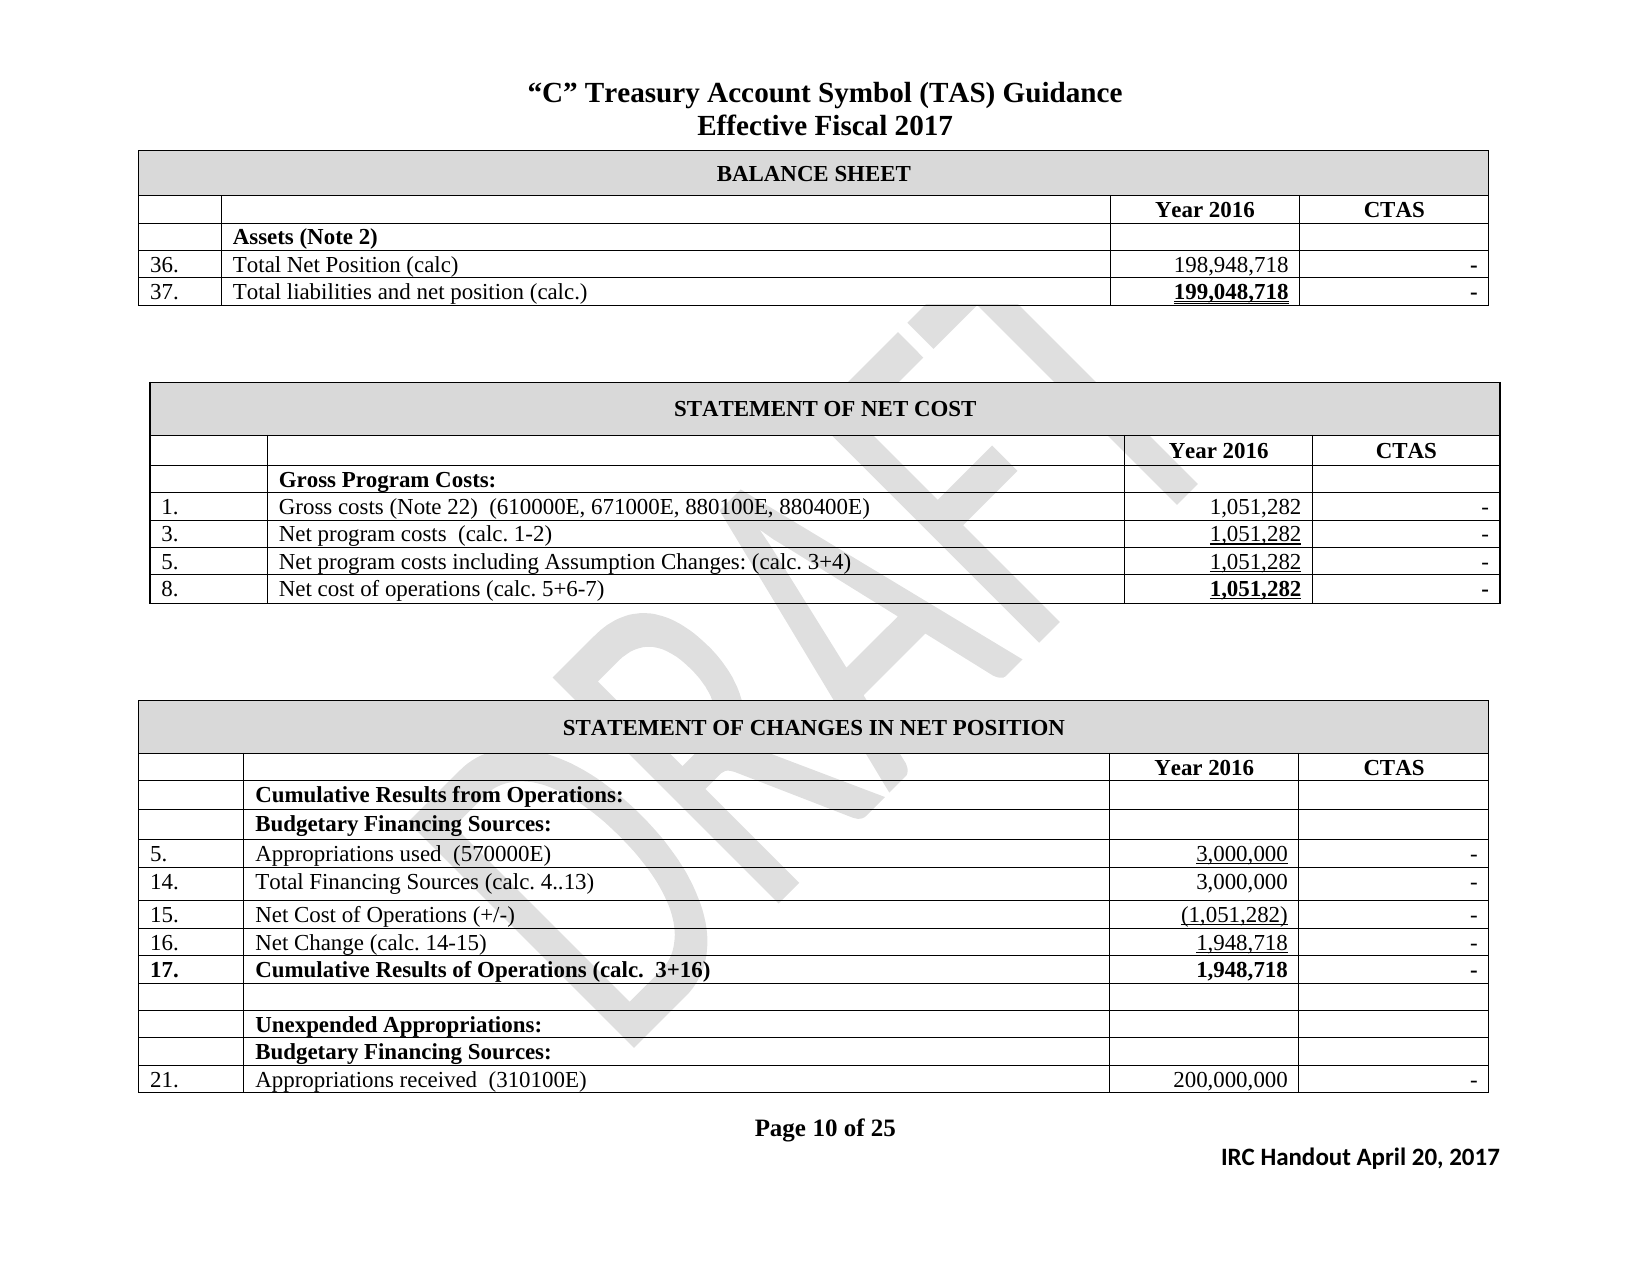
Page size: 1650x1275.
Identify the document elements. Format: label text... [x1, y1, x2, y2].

table_cell Net program costs including Assumption Changes: (calc. 3+4) [268, 548, 1124, 574]
table_cell [139, 196, 221, 222]
table_cell Budgetary Financing Sources: [244, 1038, 1109, 1065]
table_cell 3,000,000 [1110, 840, 1298, 867]
table_cell [1299, 810, 1488, 839]
table_cell 37. [139, 278, 221, 304]
table_cell [268, 436, 1124, 465]
table_cell - [1299, 840, 1488, 867]
table_cell - [1313, 548, 1499, 574]
table_cell 1,948,718 [1110, 956, 1298, 982]
table_cell Year 2016 [1125, 436, 1312, 465]
table_cell Total liabilities and net position (calc.) [222, 278, 1110, 304]
table_cell CTAS [1299, 754, 1488, 780]
table_cell 5. [139, 840, 243, 867]
table_cell - [1299, 956, 1488, 982]
table_cell (1,051,282) [1110, 901, 1298, 928]
table_cell 16. [139, 929, 243, 955]
table_cell 1,051,282 [1125, 521, 1312, 547]
table_cell [139, 810, 243, 839]
table_cell Total Financing Sources (calc. 4..13) [244, 868, 1109, 900]
table_cell 1,051,282 [1125, 493, 1312, 519]
table_cell Gross Program Costs: [268, 466, 1124, 492]
table_cell Cumulative Results of Operations (calc. 3+16) [244, 956, 1109, 982]
table_cell [222, 196, 1110, 222]
table_cell [139, 754, 243, 780]
table_cell Net cost of operations (calc. 5+6-7) [268, 575, 1124, 603]
table_cell [1299, 1011, 1488, 1037]
table_cell [151, 466, 267, 492]
table_cell [139, 984, 243, 1010]
table_cell 1,051,282 [1125, 575, 1312, 603]
table_cell 199,048,718 [1111, 278, 1299, 304]
table_cell - [1299, 868, 1488, 900]
table_header STATEMENT OF NET COST [151, 383, 1499, 435]
table_cell 200,000,000 [1110, 1066, 1298, 1092]
table_cell [1125, 466, 1312, 492]
table_cell - [1300, 278, 1488, 304]
table_cell [1299, 1038, 1488, 1065]
table_cell Assets (Note 2) [222, 224, 1110, 250]
table_cell 1,051,282 [1125, 548, 1312, 574]
table_cell [1299, 781, 1488, 809]
table_cell [139, 781, 243, 809]
table_cell Appropriations received (310100E) [244, 1066, 1109, 1092]
table_cell - [1313, 575, 1499, 603]
table_cell - [1300, 251, 1488, 277]
table_cell [139, 1011, 243, 1037]
table_cell 36. [139, 251, 221, 277]
table_cell 14. [139, 868, 243, 900]
table_cell CTAS [1313, 436, 1499, 465]
table_cell Gross costs (Note 22) (610000E, 671000E, 880100E, 880400E) [268, 493, 1124, 519]
table_cell [1110, 1011, 1298, 1037]
table_cell [1110, 781, 1298, 809]
table_cell [1110, 1038, 1298, 1065]
table_cell CTAS [1300, 196, 1488, 222]
table_cell - [1299, 1066, 1488, 1092]
table_cell Total Net Position (calc) [222, 251, 1110, 277]
table_cell - [1313, 493, 1499, 519]
table_cell 198,948,718 [1111, 251, 1299, 277]
table_cell 3. [151, 521, 267, 547]
table_cell Net Change (calc. 14-15) [244, 929, 1109, 955]
table_cell [1299, 984, 1488, 1010]
table_cell 8. [151, 575, 267, 603]
table_cell [1300, 224, 1488, 250]
table_cell - [1299, 929, 1488, 955]
table_cell - [1313, 521, 1499, 547]
table_cell 21. [139, 1066, 243, 1092]
table_cell 3,000,000 [1110, 868, 1298, 900]
table_cell Budgetary Financing Sources: [244, 810, 1109, 839]
table_cell [139, 224, 221, 250]
table_cell Cumulative Results from Operations: [244, 781, 1109, 809]
table_cell Appropriations used (570000E) [244, 840, 1109, 867]
table_cell [244, 754, 1109, 780]
table_cell 1,948,718 [1110, 929, 1298, 955]
table_cell Net Cost of Operations (+/-) [244, 901, 1109, 928]
table_cell Unexpended Appropriations: [244, 1011, 1109, 1037]
table_cell [151, 436, 267, 465]
table_cell [1111, 224, 1299, 250]
table_header BALANCE SHEET [139, 151, 1488, 195]
table_cell [1110, 810, 1298, 839]
table_cell 17. [139, 956, 243, 982]
table_cell 5. [151, 548, 267, 574]
table_cell Year 2016 [1111, 196, 1299, 222]
table_cell [139, 1038, 243, 1065]
table_cell - [1299, 901, 1488, 928]
table_cell [244, 984, 1109, 1010]
table_cell 1. [151, 493, 267, 519]
table_cell [1110, 984, 1298, 1010]
table_cell 15. [139, 901, 243, 928]
table_header STATEMENT OF CHANGES IN NET POSITION [139, 701, 1488, 753]
table_cell [1313, 466, 1499, 492]
table_cell Year 2016 [1110, 754, 1298, 780]
table_cell Net program costs (calc. 1-2) [268, 521, 1124, 547]
